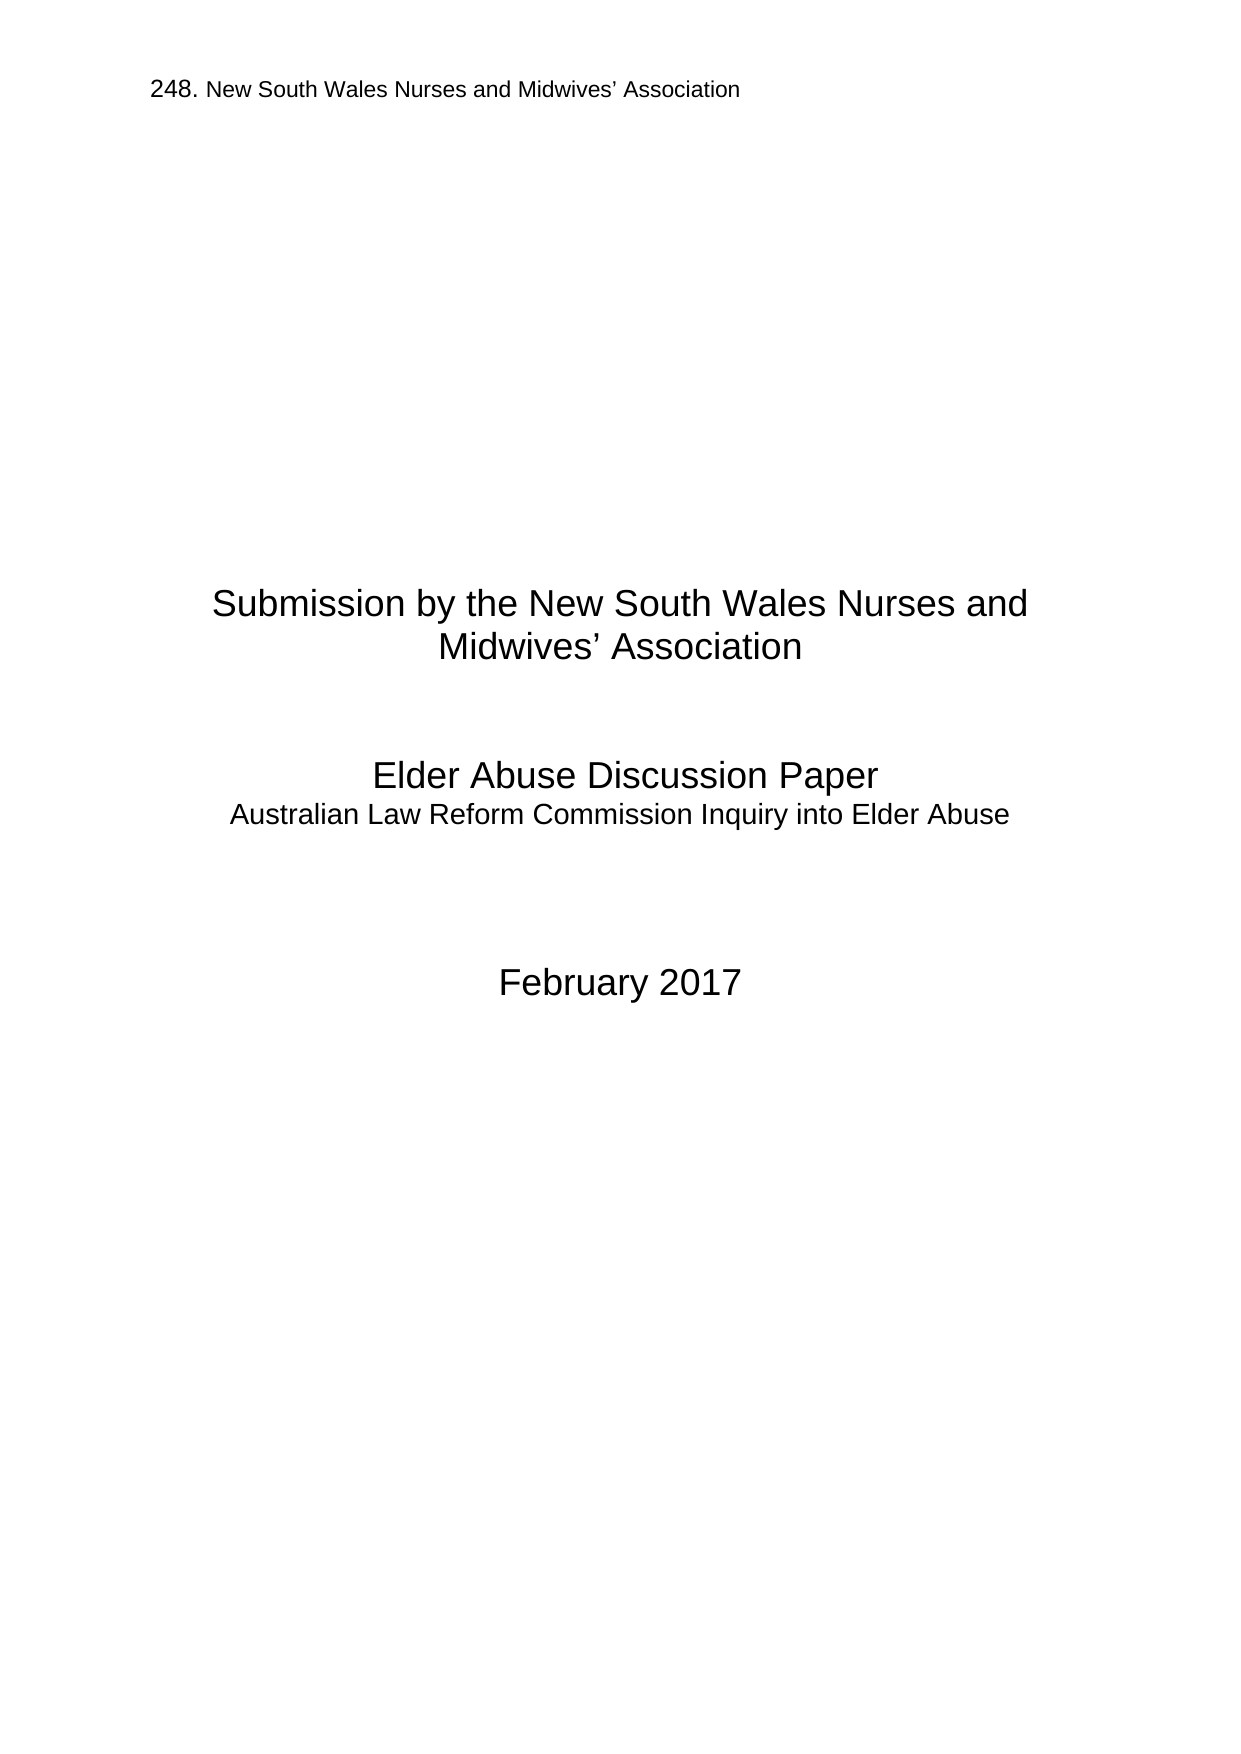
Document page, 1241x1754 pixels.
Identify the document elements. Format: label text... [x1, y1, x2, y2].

text Submission by the New South Wales Nurses and Midwives’ Association [150, 581, 1090, 667]
text February 2017 [150, 960, 1090, 1003]
text Australian Law Reform Commission Inquiry into Elder Abuse [150, 797, 1090, 830]
text Elder Abuse Discussion Paper [150, 754, 1090, 797]
